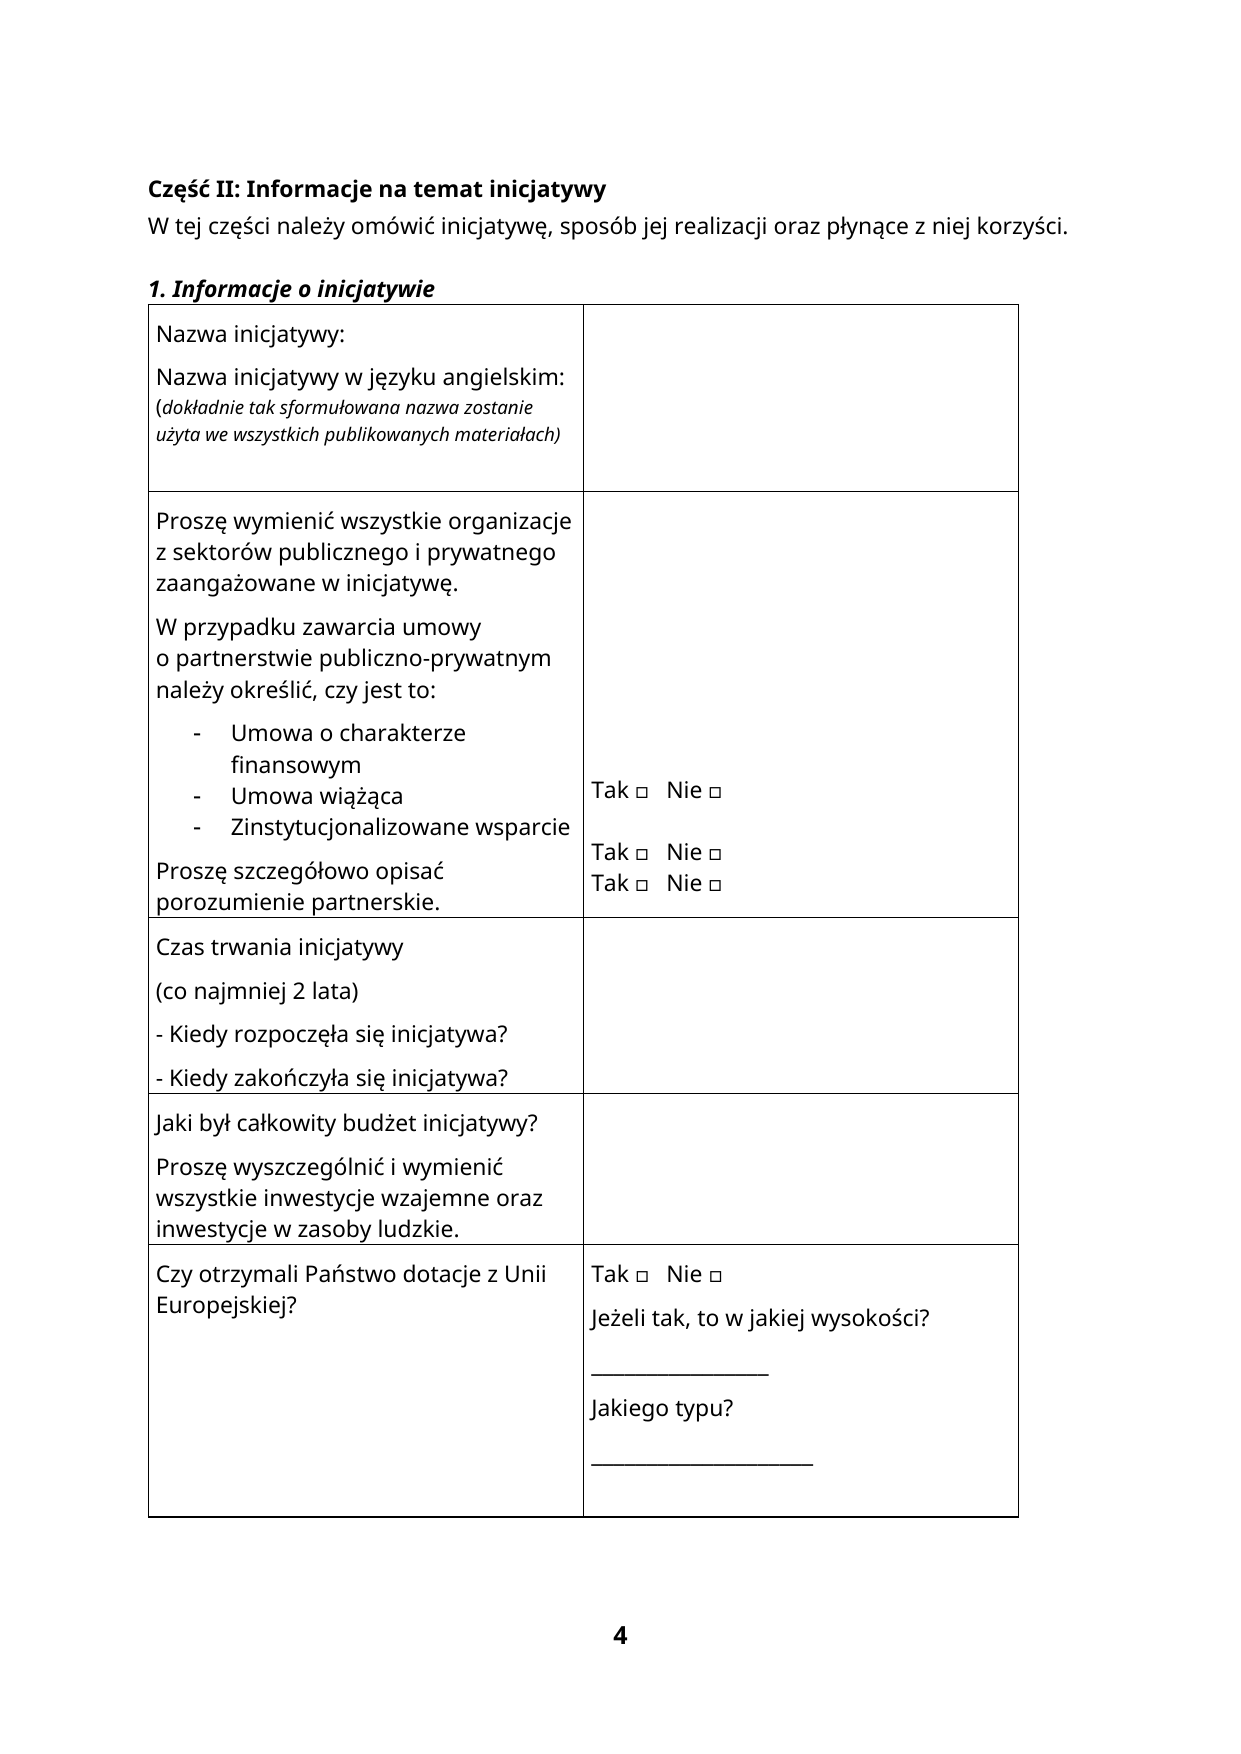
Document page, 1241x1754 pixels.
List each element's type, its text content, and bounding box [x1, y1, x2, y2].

table_cell [584, 918, 1018, 1093]
subtitle Część II: Informacje na temat inicjatywy [148, 173, 1092, 204]
text W tej części należy omówić inicjatywę, sposób jej realizacji oraz płynące z niej korzyści. [148, 210, 1092, 241]
table_cell Jaki był całkowity budżet inicjatywy? Proszę wyszczególnić i wymienić wszystkie inwestycje wzajemne oraz inwestycje w zasoby ludzkie. [149, 1094, 583, 1244]
table_cell Tak □ Nie □ Jeżeli tak, to w jakiej wysokości? ________________ Jakiego typu? ____________________ [584, 1245, 1018, 1516]
table_cell Tak □ Nie □ Tak □ Nie □ Tak □ Nie □ [584, 492, 1018, 917]
table_cell Proszę wymienić wszystkie organizacje z sektorów publicznego i prywatnego zaangażowane w inicjatywę. W przypadku zawarcia umowy o partnerstwie publiczno-prywatnym należy określić, czy jest to: Umowa o charakterze finansowym Umowa wiążąca Zinstytucjonalizowane wsparcie Proszę szczegółowo opisać porozumienie partnerskie. [149, 492, 583, 917]
table_cell [584, 1094, 1018, 1244]
table_cell Czas trwania inicjatywy (co najmniej 2 lata) - Kiedy rozpoczęła się inicjatywa? - Kiedy zakończyła się inicjatywa? [149, 918, 583, 1093]
table_header Nazwa inicjatywy: Nazwa inicjatywy w języku angielskim: (dokładnie tak sformułowana nazwa zostanie użyta we wszystkich publikowanych materiałach) [149, 305, 583, 491]
table_cell Czy otrzymali Państwo dotacje z Unii Europejskiej? [149, 1245, 583, 1516]
text 1. Informacje o inicjatywie [148, 273, 1092, 304]
table_header [584, 305, 1018, 491]
